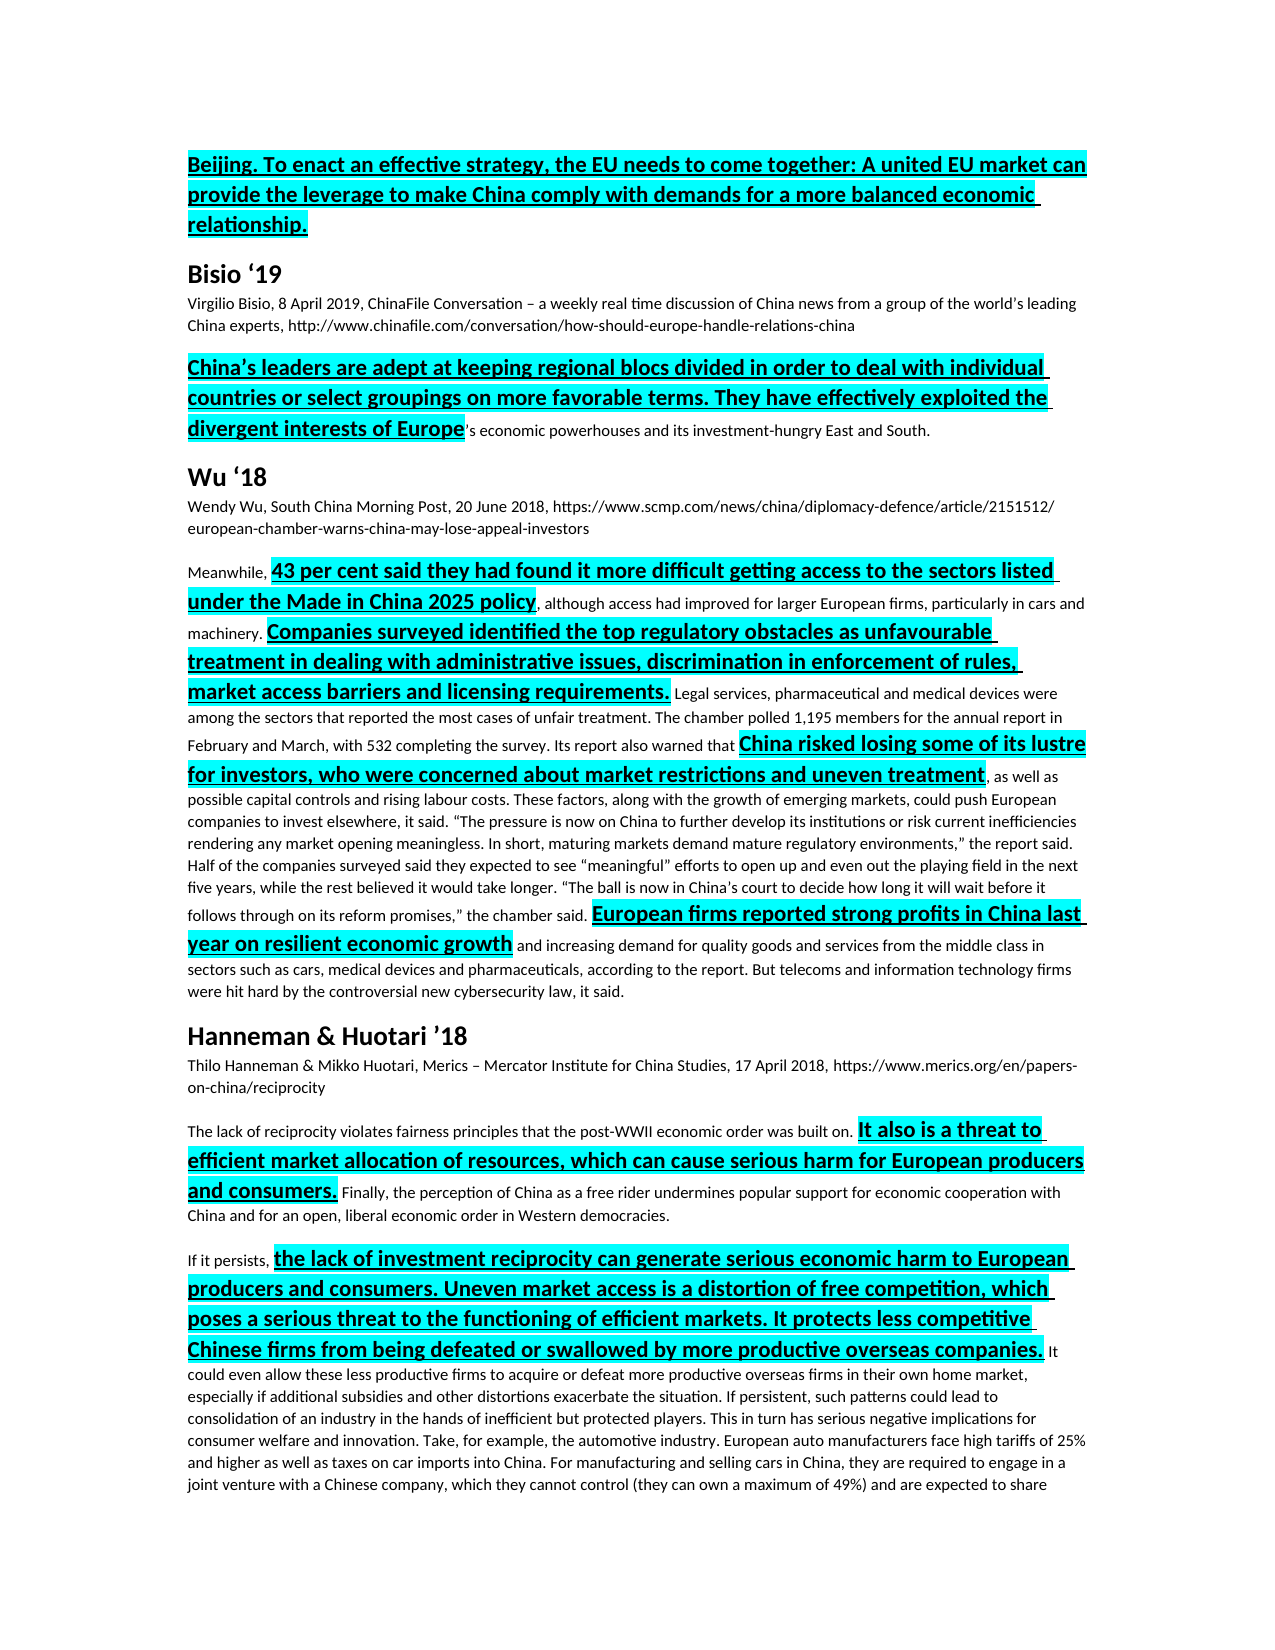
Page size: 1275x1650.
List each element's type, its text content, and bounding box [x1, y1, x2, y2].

subtitle Bisio ‘19 [187, 257, 1087, 290]
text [187, 1244, 1087, 1494]
text China’s leaders are adept at keeping regional blocs divided in order to deal with individual countries or select groupings on more favorable terms. They have effectively exploited the divergent interests of Europe’s economic powerhouses and its investment-hungry East and South. [187, 353, 1087, 442]
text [187, 175, 1087, 238]
text Virgilio Bisio, 8 April 2019, ChinaFile Conversation – a weekly real time discussion of China news from a group of the world’s leading China experts, http://www.chinafile.com/conversation/how-should-europe-handle-relations-china [187, 293, 1087, 335]
text Wendy Wu, South China Morning Post, 20 June 2018, https://www.scmp.com/news/china/diplomacy-defence/article/2151512/european-chamber-warns-china-may-lose-appeal-investors [187, 496, 1087, 538]
subtitle Wu ‘18 [187, 461, 1087, 494]
text The lack of reciprocity violates fairness principles that the post-WWII economic order was built on. It also is a threat to efficient market allocation of resources, which can cause serious harm for European producers and consumers. Finally, the perception of China as a free rider undermines popular support for economic cooperation with China and for an open, liberal economic order in Western democracies. [187, 1116, 1087, 1226]
text Thilo Hanneman & Mikko Huotari, Merics – Mercator Institute for China Studies, 17 April 2018, https://www.merics.org/en/papers-on-china/reciprocity [187, 1055, 1087, 1097]
subtitle Hanneman & Huotari ’18 [187, 1019, 1087, 1053]
text Meanwhile, 43 per cent said they had found it more difficult getting access to the sectors listed under the Made in China 2025 policy, although access had improved for larger European firms, particularly in cars and machinery. Companies surveyed identified the top regulatory obstacles as unfavourable treatment in dealing with administrative issues, discrimination in enforcement of rules, market access barriers and licensing requirements. Legal services, pharmaceutical and medical devices were among the sectors that reported the most cases of unfair treatment. The chamber polled 1,195 members for the annual report in February and March, with 532 completing the survey. Its report also warned that China risked losing some of its lustre for investors, who were concerned about market restrictions and uneven treatment, as well as possible capital controls and rising labour costs. These factors, along with the growth of emerging markets, could push European companies to invest elsewhere, it said. “The pressure is now on China to further develop its institutions or risk current inefficiencies rendering any market opening meaningless. In short, maturing markets demand mature regulatory environments,” the report said. Half of the companies surveyed said they expected to see “meaningful” efforts to open up and even out the playing field in the next five years, while the rest believed it would take longer. “The ball is now in China’s court to decide how long it will wait before it follows through on its reform promises,” the chamber said. European firms reported strong profits in China last year on resilient economic growth and increasing demand for quality goods and services from the middle class in sectors such as cars, medical devices and pharmaceuticals, according to the report. But telecoms and information technology firms were hit hard by the controversial new cybersecurity law, it said. [187, 557, 1087, 1001]
